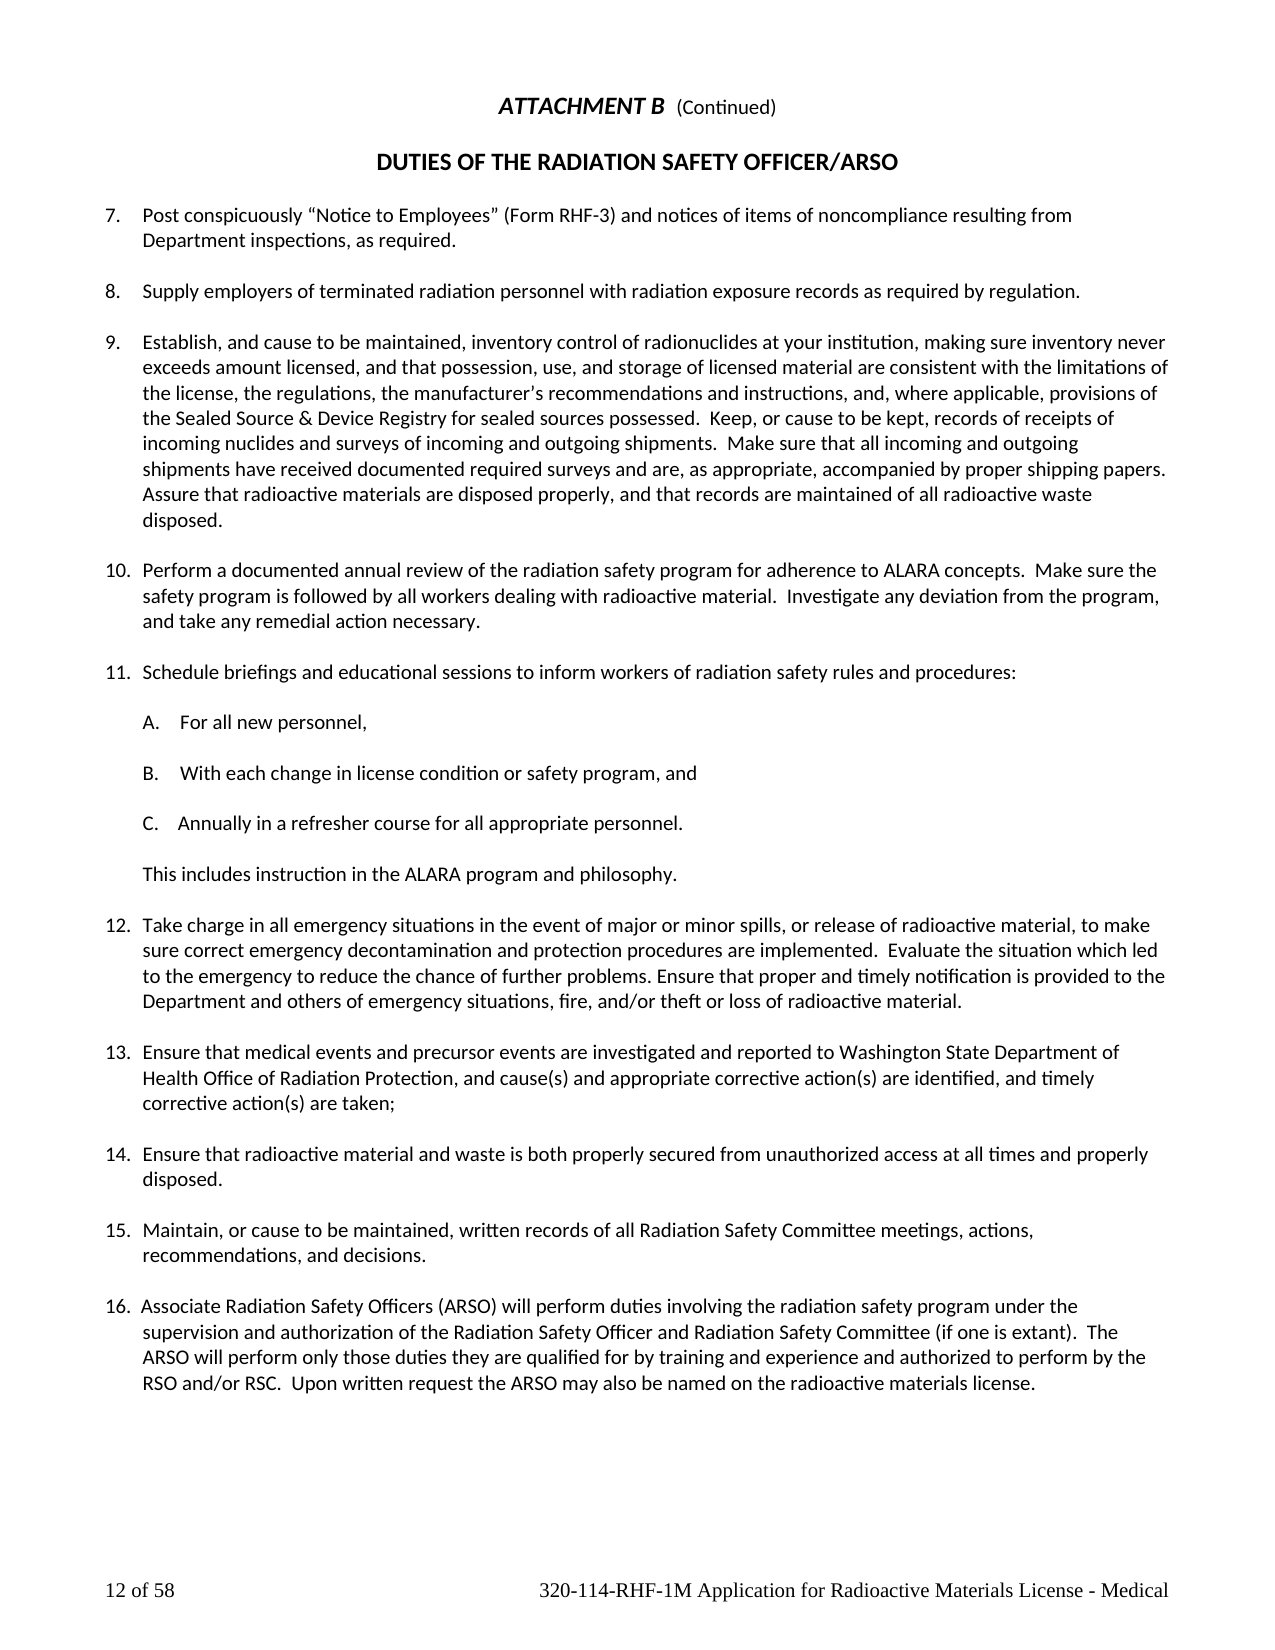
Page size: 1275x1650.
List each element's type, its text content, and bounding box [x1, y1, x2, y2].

text 15. Maintain, or cause to be maintained, written records of all Radiation Safety Committee meetings, actions, recommendations, and decisions. [105, 1217, 1170, 1268]
text 11. Schedule briefings and educational sessions to inform workers of radiation safety rules and procedures: [105, 659, 1170, 685]
text 8. Supply employers of terminated radiation personnel with radiation exposure records as required by regulation. [105, 278, 1170, 303]
text B. With each change in license condition or safety program, and [105, 760, 1170, 785]
text This includes instruction in the ALARA program and philosophy. [105, 861, 1170, 887]
text 7. Post conspicuously “Notice to Employees” (Form RHF-3) and notices of items of noncompliance resulting from Department inspections, as required. [105, 202, 1170, 253]
text 10. Perform a documented annual review of the radiation safety program for adherence to ALARA concepts. Make sure the safety program is followed by all workers dealing with radioactive material. Investigate any deviation from the program, and take any remedial action necessary. [105, 558, 1170, 634]
text 13. Ensure that medical events and precursor events are investigated and reported to Washington State Department of Health Office of Radiation Protection, and cause(s) and appropriate corrective action(s) are identified, and timely corrective action(s) are taken; [105, 1039, 1170, 1116]
subtitle DUTIES OF THE RADIATION SAFETY OFFICER/ARSO [105, 146, 1170, 176]
text 14. Ensure that radioactive material and waste is both properly secured from unauthorized access at all times and properly disposed. [105, 1141, 1170, 1192]
text 16. Associate Radiation Safety Officers (ARSO) will perform duties involving the radiation safety program under the supervision and authorization of the Radiation Safety Officer and Radiation Safety Committee (if one is extant). The ARSO will perform only those duties they are qualified for by training and experience and authorized to perform by the RSO and/or RSC. Upon written request the ARSO may also be named on the radioactive materials license. [105, 1293, 1170, 1395]
text C. Annually in a refresher course for all appropriate personnel. [105, 811, 1170, 836]
text 9. Establish, and cause to be maintained, inventory control of radionuclides at your institution, making sure inventory never exceeds amount licensed, and that possession, use, and storage of licensed material are consistent with the limitations of the license, the regulations, the manufacturer’s recommendations and instructions, and, where applicable, provisions of the Sealed Source & Device Registry for sealed sources possessed. Keep, or cause to be kept, records of receipts of incoming nuclides and surveys of incoming and outgoing shipments. Make sure that all incoming and outgoing shipments have received documented required surveys and are, as appropriate, accompanied by proper shipping papers. Assure that radioactive materials are disposed properly, and that records are maintained of all radioactive waste disposed. [105, 329, 1170, 532]
text 12. Take charge in all emergency situations in the event of major or minor spills, or release of radioactive material, to make sure correct emergency decontamination and protection procedures are implemented. Evaluate the situation which led to the emergency to reduce the chance of further problems. Ensure that proper and timely notification is provided to the Department and others of emergency situations, fire, and/or theft or loss of radioactive material. [105, 912, 1170, 1014]
text A. For all new personnel, [105, 709, 1170, 734]
text ATTACHMENT B (Continued) [105, 90, 1170, 121]
